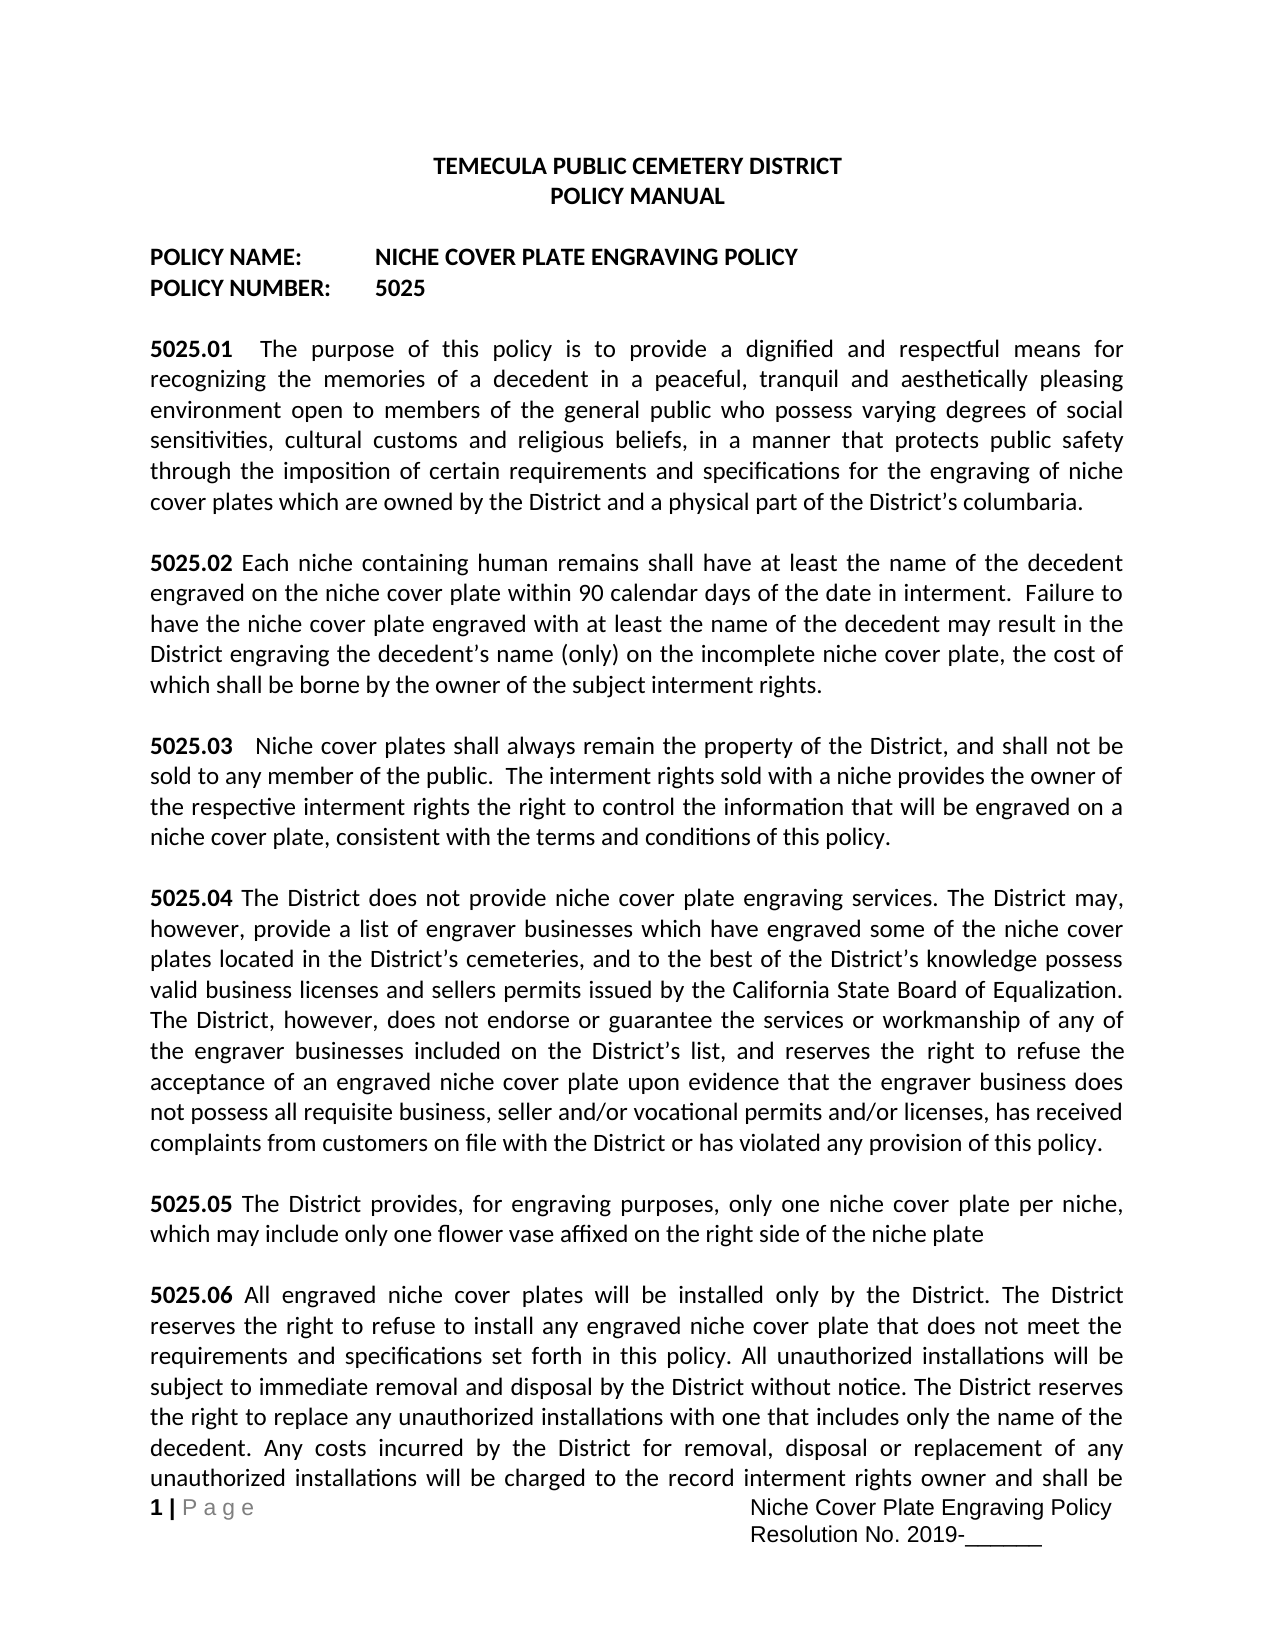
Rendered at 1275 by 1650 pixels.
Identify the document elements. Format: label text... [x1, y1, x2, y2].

text POLICY NUMBER: 5025 [150, 272, 1125, 303]
text TEMECULA PUBLIC CEMETERY DISTRICT [150, 150, 1125, 181]
text POLICY MANUAL [150, 181, 1125, 211]
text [150, 1279, 1125, 1493]
text 5025.02 Each niche containing human remains shall have at least the name of the decedent engraved on the niche cover plate within 90 calendar days of the date in interment. Failure to have the niche cover plate engraved with at least the name of the decedent may result in the District engraving the decedent’s name (only) on the incomplete niche cover plate, the cost of which shall be borne by the owner of the subject interment rights. [150, 547, 1125, 699]
text POLICY NAME: NICHE COVER PLATE ENGRAVING POLICY [150, 242, 1125, 272]
text 5025.01 The purpose of this policy is to provide a dignified and respectful means for recognizing the memories of a decedent in a peaceful, tranquil and aesthetically pleasing environment open to members of the general public who possess varying degrees of social sensitivities, cultural customs and religious beliefs, in a manner that protects public safety through the imposition of certain requirements and specifications for the engraving of niche cover plates which are owned by the District and a physical part of the District’s columbaria. [150, 333, 1125, 516]
text 5025.05 The District provides, for engraving purposes, only one niche cover plate per niche, which may include only one flower vase affixed on the right side of the niche plate [150, 1188, 1125, 1249]
text 5025.03 Niche cover plates shall always remain the property of the District, and shall not be sold to any member of the public. The interment rights sold with a niche provides the owner of the respective interment rights the right to control the information that will be engraved on a niche cover plate, consistent with the terms and conditions of this policy. [150, 730, 1125, 852]
text 5025.04 The District does not provide niche cover plate engraving services. The District may, however, provide a list of engraver businesses which have engraved some of the niche cover plates located in the District’s cemeteries, and to the best of the District’s knowledge possess valid business licenses and sellers permits issued by the California State Board of Equalization. The District, however, does not endorse or guarantee the services or workmanship of any of the engraver businesses included on the District’s list, and reserves the right to refuse the acceptance of an engraved niche cover plate upon evidence that the engraver business does not possess all requisite business, seller and/or vocational permits and/or licenses, has received complaints from customers on file with the District or has violated any provision of this policy. [150, 882, 1125, 1157]
